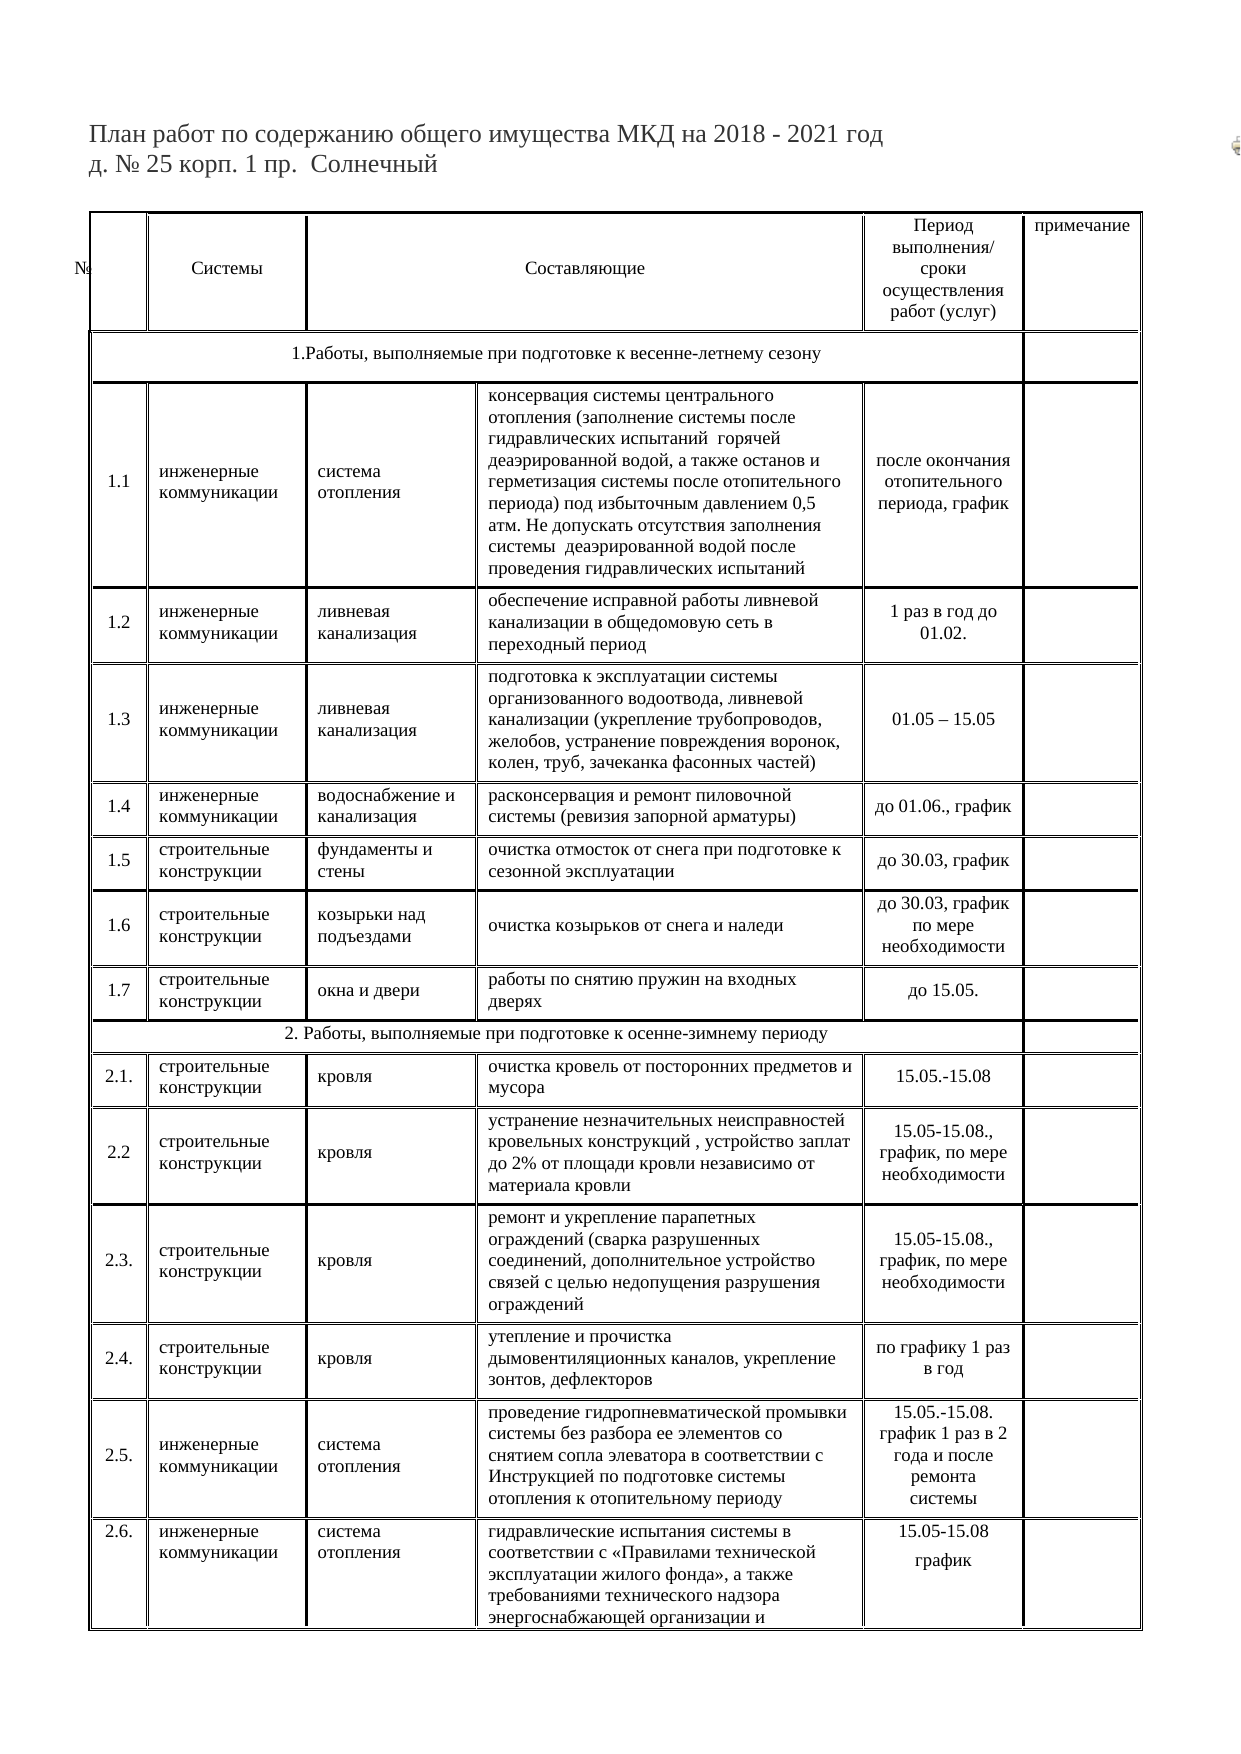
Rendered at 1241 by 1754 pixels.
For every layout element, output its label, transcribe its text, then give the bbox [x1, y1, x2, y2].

table_header [1228, 118, 1240, 178]
picture [1231, 134, 1241, 159]
table_header План работ по содержанию общего имущества МКД на 2018 - 2021 год д. № 25 корп. 1 пр. Солнечный [89, 118, 1228, 178]
table_header [89, 178, 1240, 1631]
